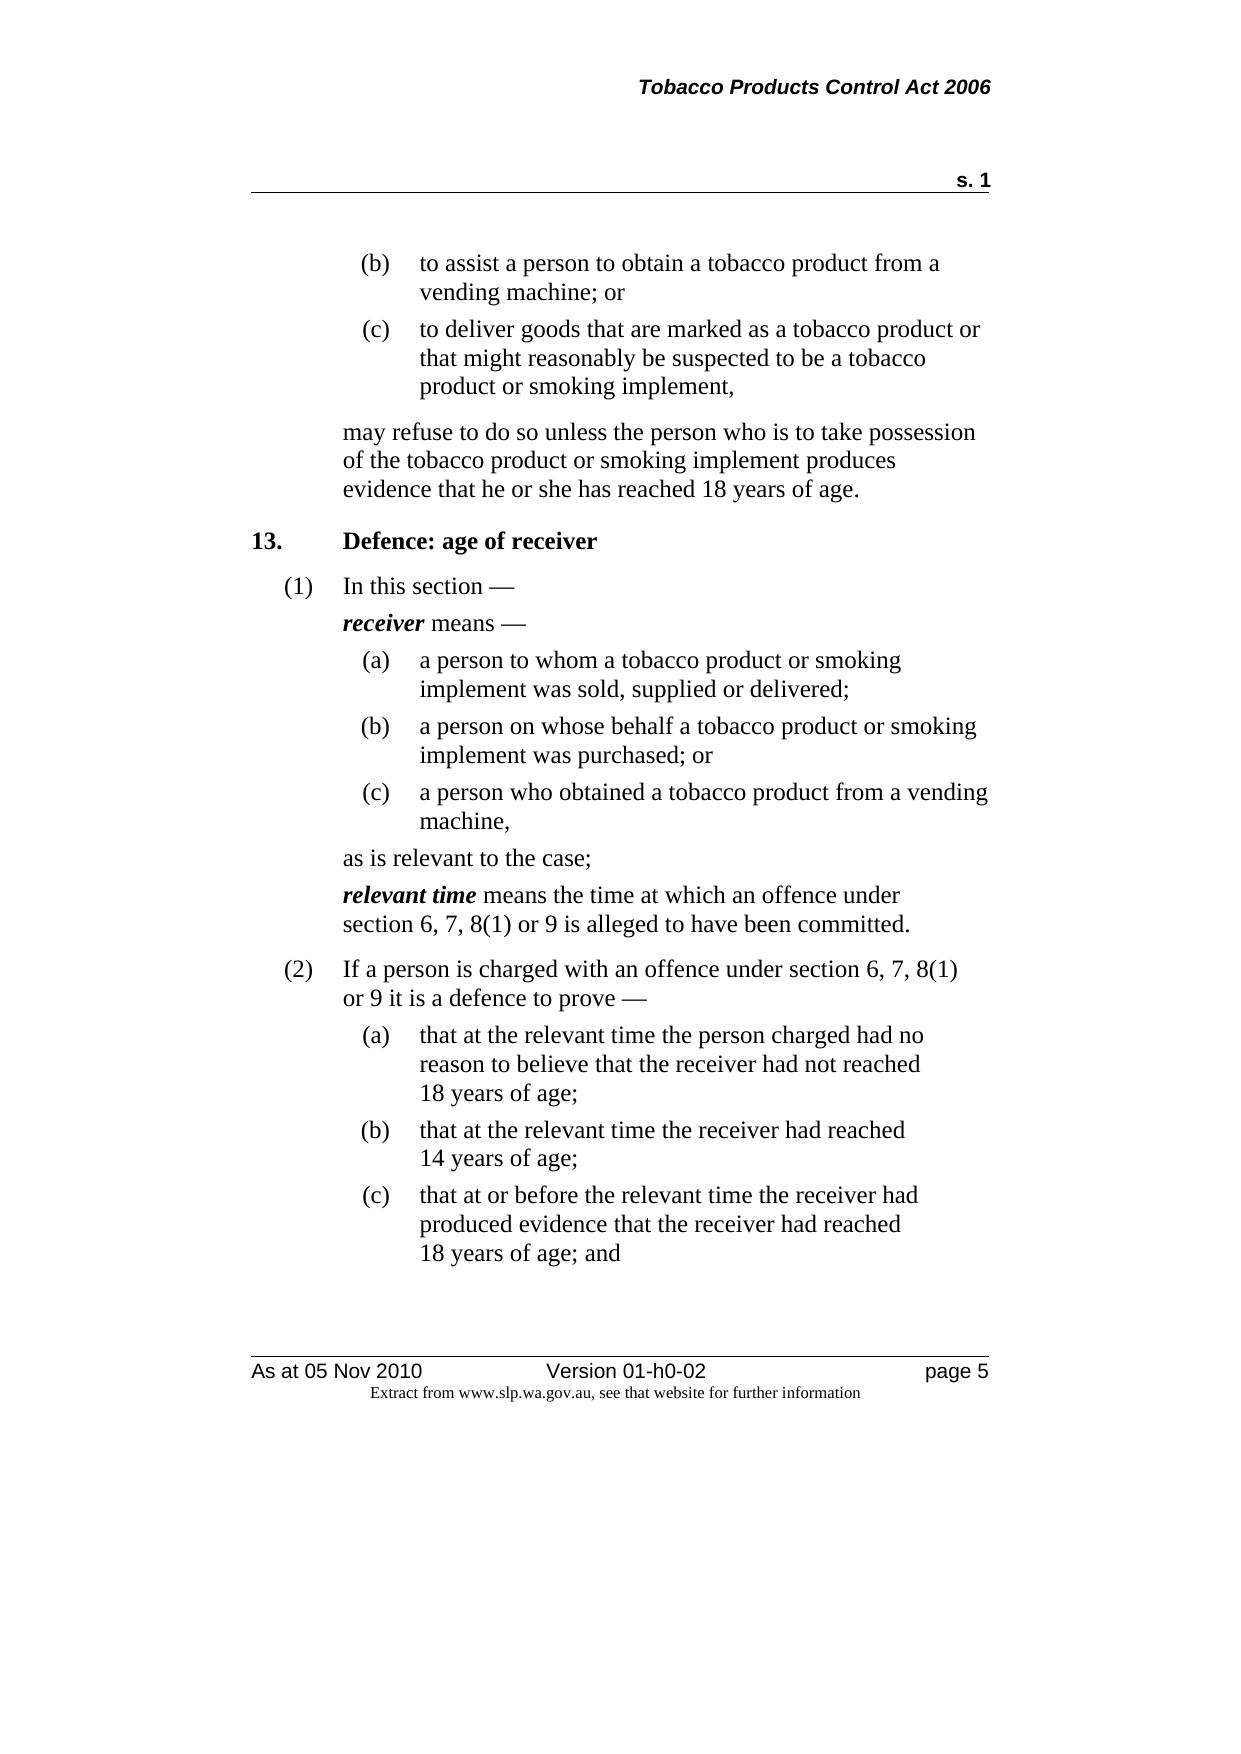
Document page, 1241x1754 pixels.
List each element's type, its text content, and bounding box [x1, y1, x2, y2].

text (a) a person to whom a tobacco product or smoking implement was sold, supplied or delivered; [251, 646, 989, 703]
text (b) that at the relevant time the receiver had reached 14 years of age; [251, 1115, 989, 1172]
text (c) to deliver goods that are marked as a tobacco product or that might reasonably be suspected to be a tobacco product or smoking implement, [251, 314, 989, 400]
text may refuse to do so unless the person who is to take possession of the tobacco product or smoking implement produces evidence that he or she has reached 18 years of age. [251, 417, 989, 503]
text as is relevant to the case; [251, 843, 989, 872]
text (a) that at the relevant time the person charged had no reason to believe that the receiver had not reached 18 years of age; [251, 1020, 989, 1106]
text (b) a person on whose behalf a tobacco product or smoking implement was purchased; or [251, 711, 989, 769]
text (1) In this section — [251, 571, 989, 600]
text (c) that at or before the relevant time the receiver had produced evidence that the receiver had reached 18 years of age; and [251, 1181, 989, 1267]
subtitle 13. Defence: age of receiver [251, 526, 989, 555]
text receiver means — [251, 608, 989, 637]
text (2) If a person is charged with an offence under section 6, 7, 8(1) or 9 it is a defence to prove — [251, 954, 989, 1012]
text relevant time means the time at which an offence under section 6, 7, 8(1) or 9 is alleged to have been committed. [251, 880, 989, 938]
text (c) a person who obtained a tobacco product from a vending machine, [251, 777, 989, 835]
text (b) to assist a person to obtain a tobacco product from a vending machine; or [251, 248, 989, 306]
